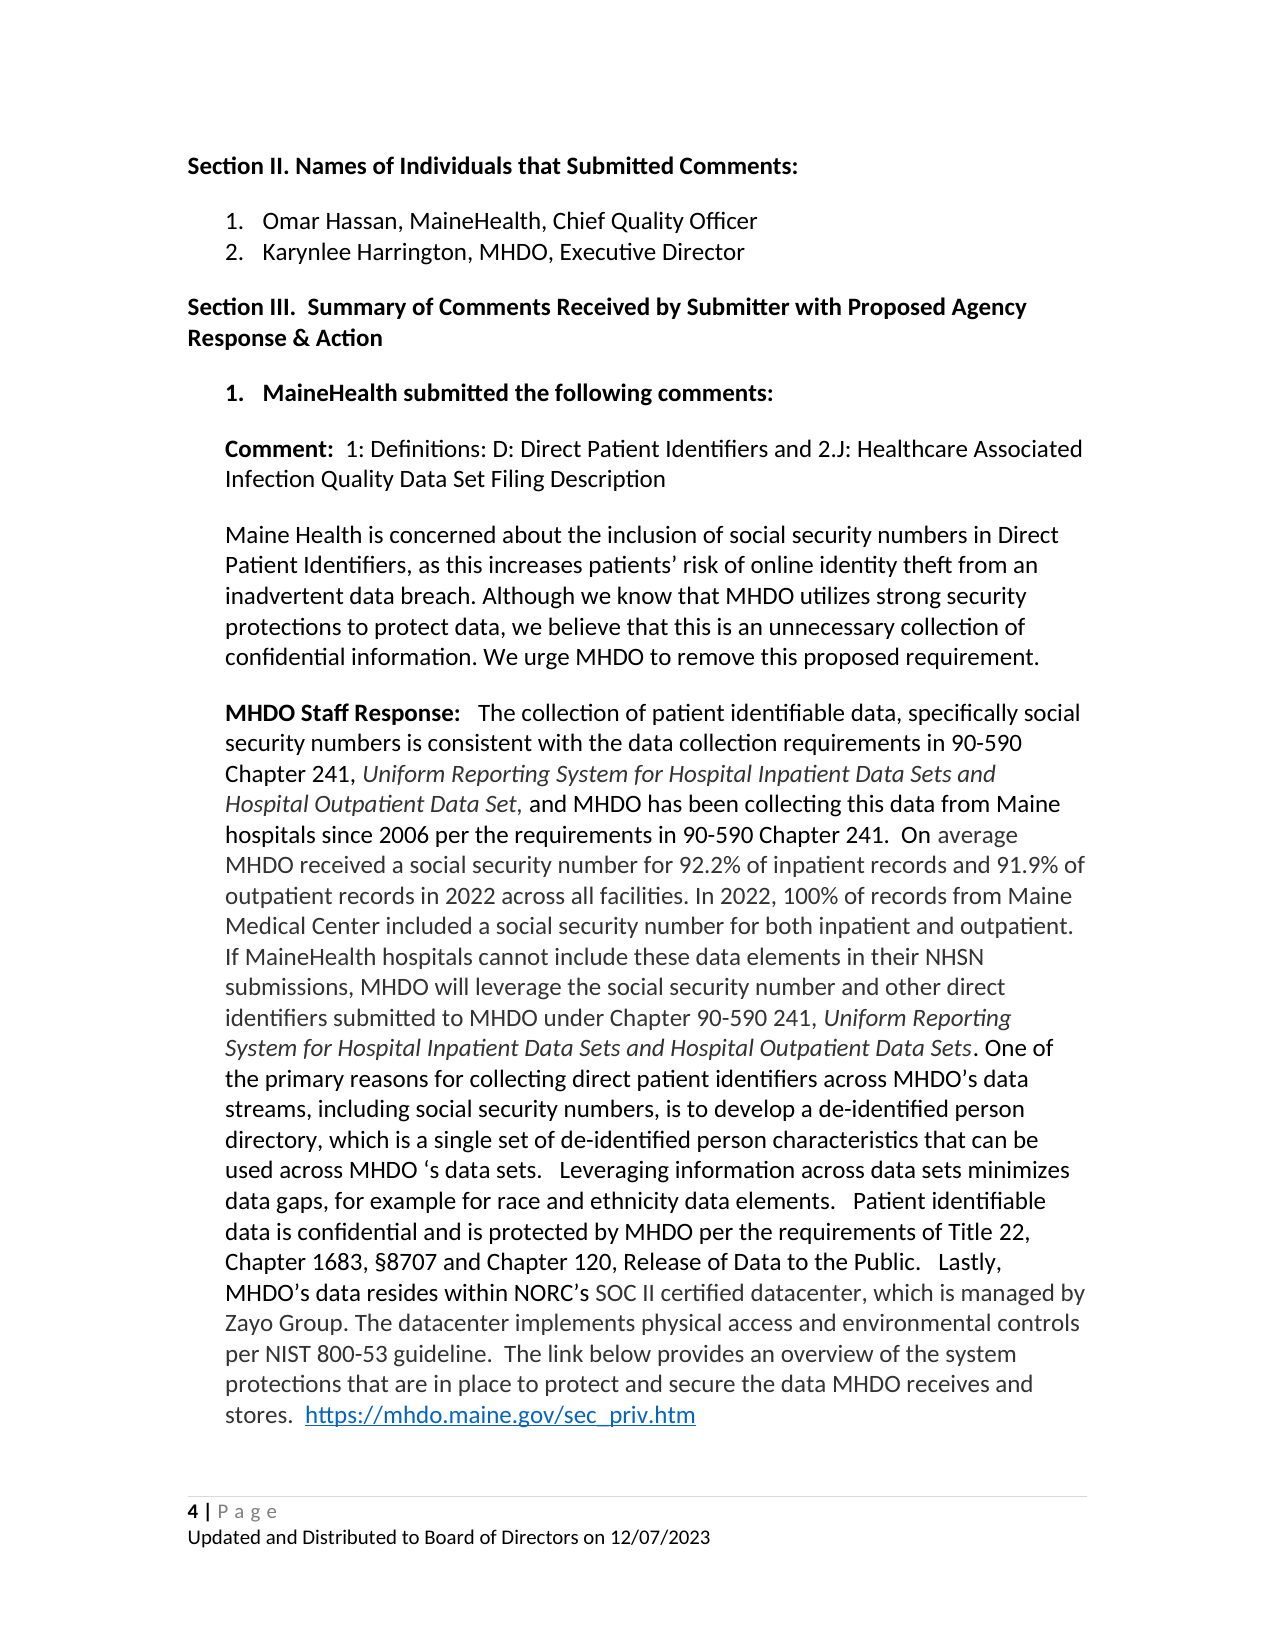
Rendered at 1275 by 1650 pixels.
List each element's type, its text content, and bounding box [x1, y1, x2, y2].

text Maine Health is concerned about the inclusion of social security numbers in Direct Patient Identifiers, as this increases patients’ risk of online identity theft from an inadvertent data breach. Although we know that MHDO utilizes strong security protections to protect data, we believe that this is an unnecessary collection of confidential information. We urge MHDO to remove this proposed requirement. [225, 519, 1087, 672]
text Section III. Summary of Comments Received by Submitter with Proposed Agency Response & Action [187, 292, 1087, 353]
list MaineHealth submitted the following comments: [225, 378, 1087, 408]
text Section II. Names of Individuals that Submitted Comments: [187, 150, 1087, 181]
list Karynlee Harrington, MHDO, Executive Director [225, 236, 1087, 267]
text Comment: 1: Definitions: D: Direct Patient Identifiers and 2.J: Healthcare Associated Infection Quality Data Set Filing Description [225, 433, 1087, 494]
text MHDO Staff Response: The collection of patient identifiable data, specifically social security numbers is consistent with the data collection requirements in 90-590 Chapter 241, Uniform Reporting System for Hospital Inpatient Data Sets and Hospital Outpatient Data Set, and MHDO has been collecting this data from Maine hospitals since 2006 per the requirements in 90-590 Chapter 241. On average MHDO received a social security number for 92.2% of inpatient records and 91.9% of outpatient records in 2022 across all facilities. In 2022, 100% of records from Maine Medical Center included a social security number for both inpatient and outpatient. If MaineHealth hospitals cannot include these data elements in their NHSN submissions, MHDO will leverage the social security number and other direct identifiers submitted to MHDO under Chapter 90-590 241, Uniform Reporting System for Hospital Inpatient Data Sets and Hospital Outpatient Data Sets. One of the primary reasons for collecting direct patient identifiers across MHDO’s data streams, including social security numbers, is to develop a de-identified person directory, which is a single set of de-identified person characteristics that can be used across MHDO ‘s data sets. Leveraging information across data sets minimizes data gaps, for example for race and ethnicity data elements. Patient identifiable data is confidential and is protected by MHDO per the requirements of Title 22, Chapter 1683, §8707 and Chapter 120, Release of Data to the Public. Lastly, MHDO’s data resides within NORC’s SOC II certified datacenter, which is managed by Zayo Group. The datacenter implements physical access and environmental controls per NIST 800-53 guideline. The link below provides an overview of the system protections that are in place to protect and secure the data MHDO receives and stores. https://mhdo.maine.gov/sec_priv.htm [225, 697, 1087, 1429]
list Omar Hassan, MaineHealth, Chief Quality Officer [225, 206, 1087, 236]
